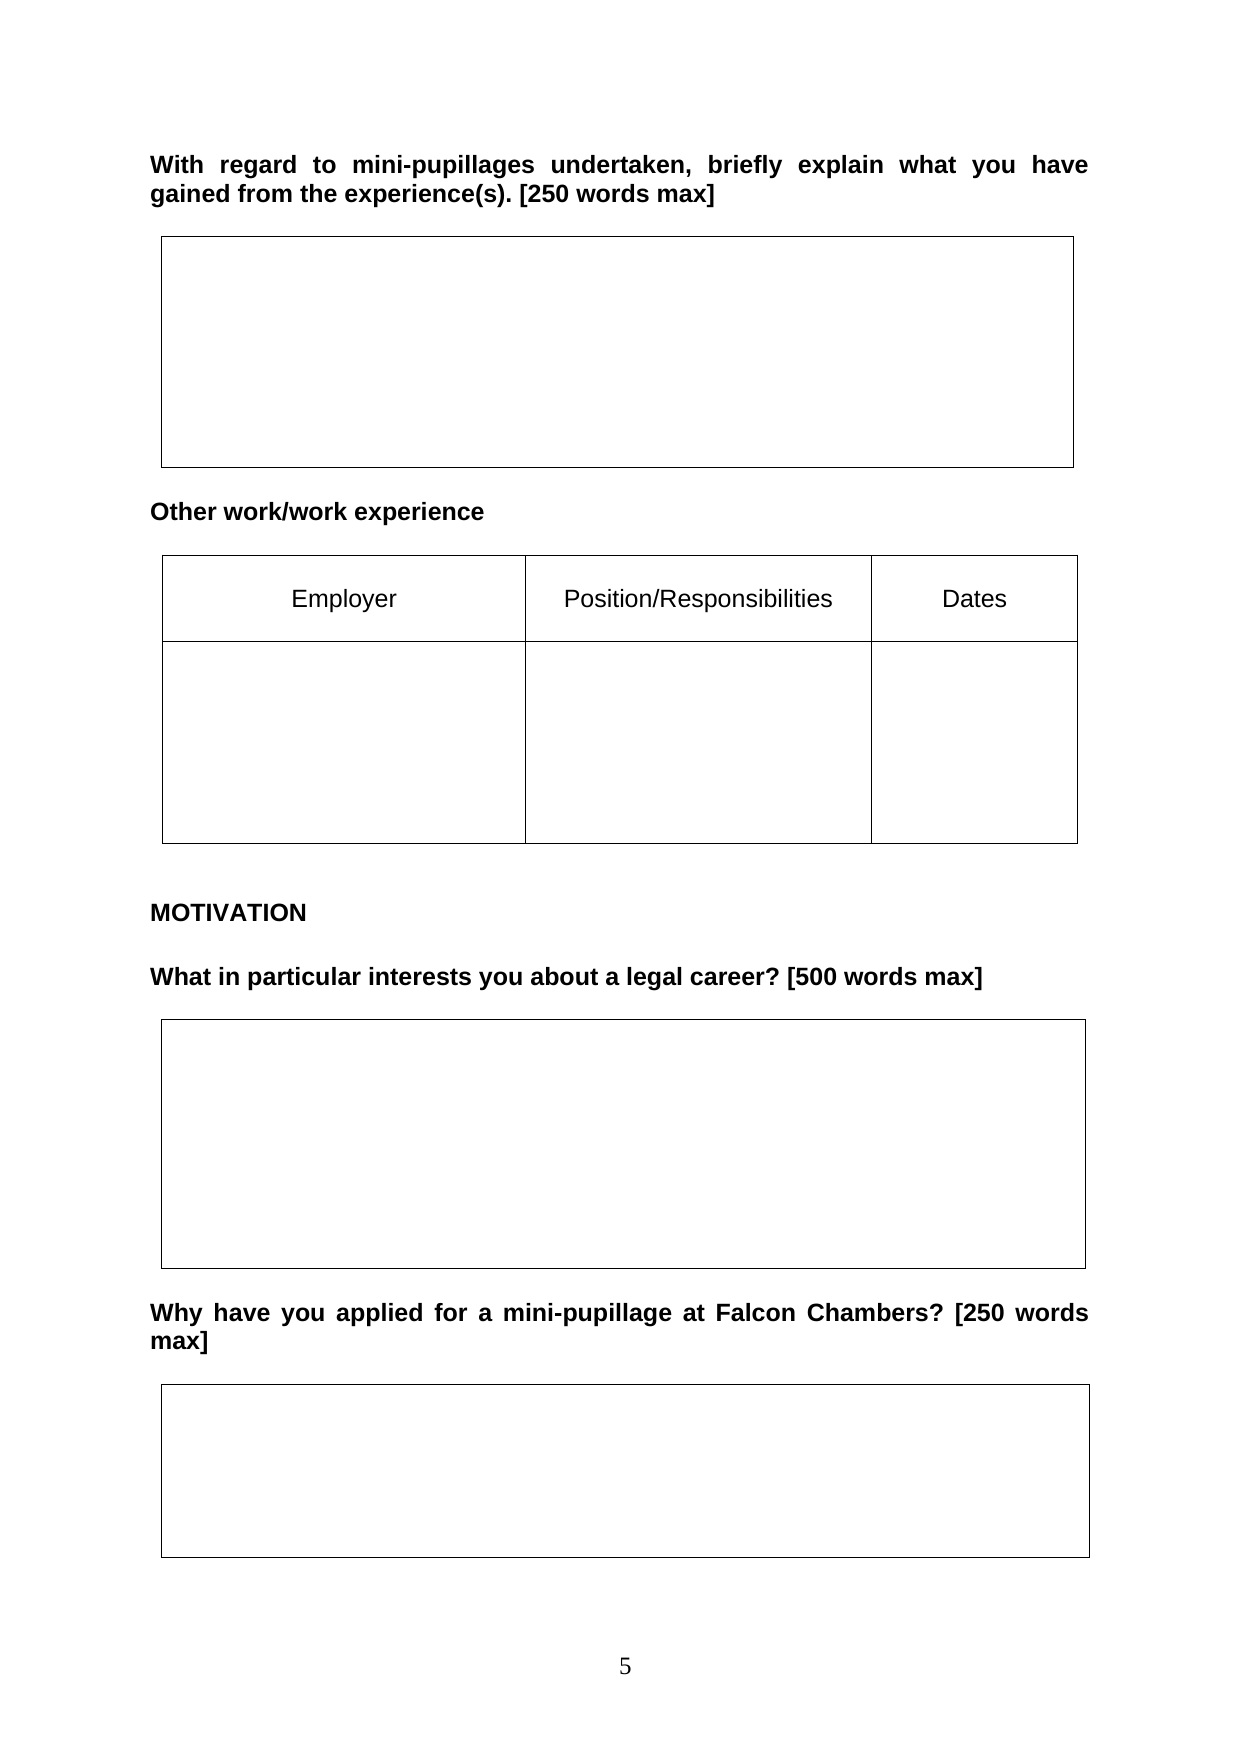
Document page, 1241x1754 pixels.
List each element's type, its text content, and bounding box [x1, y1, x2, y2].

subtitle MOTIVATION [150, 898, 1090, 927]
text What in particular interests you about a legal career? [500 words max] [150, 962, 1090, 991]
table_cell [163, 642, 525, 843]
text Why have you applied for a mini-pupillage at Falcon Chambers? [250 words max] [150, 1297, 1090, 1355]
text With regard to mini-pupillages undertaken, briefly explain what you have gained from the experience(s). [250 words max] [150, 150, 1090, 207]
text Other work/work experience [150, 497, 1090, 526]
table_header [162, 1020, 1085, 1268]
table_cell [872, 642, 1077, 843]
table_header Employer [163, 556, 525, 641]
table_header Dates [872, 556, 1077, 641]
table_header [162, 237, 1073, 467]
table_header [162, 1385, 1089, 1557]
table_cell [526, 642, 871, 843]
table_header Position/Responsibilities [526, 556, 871, 641]
